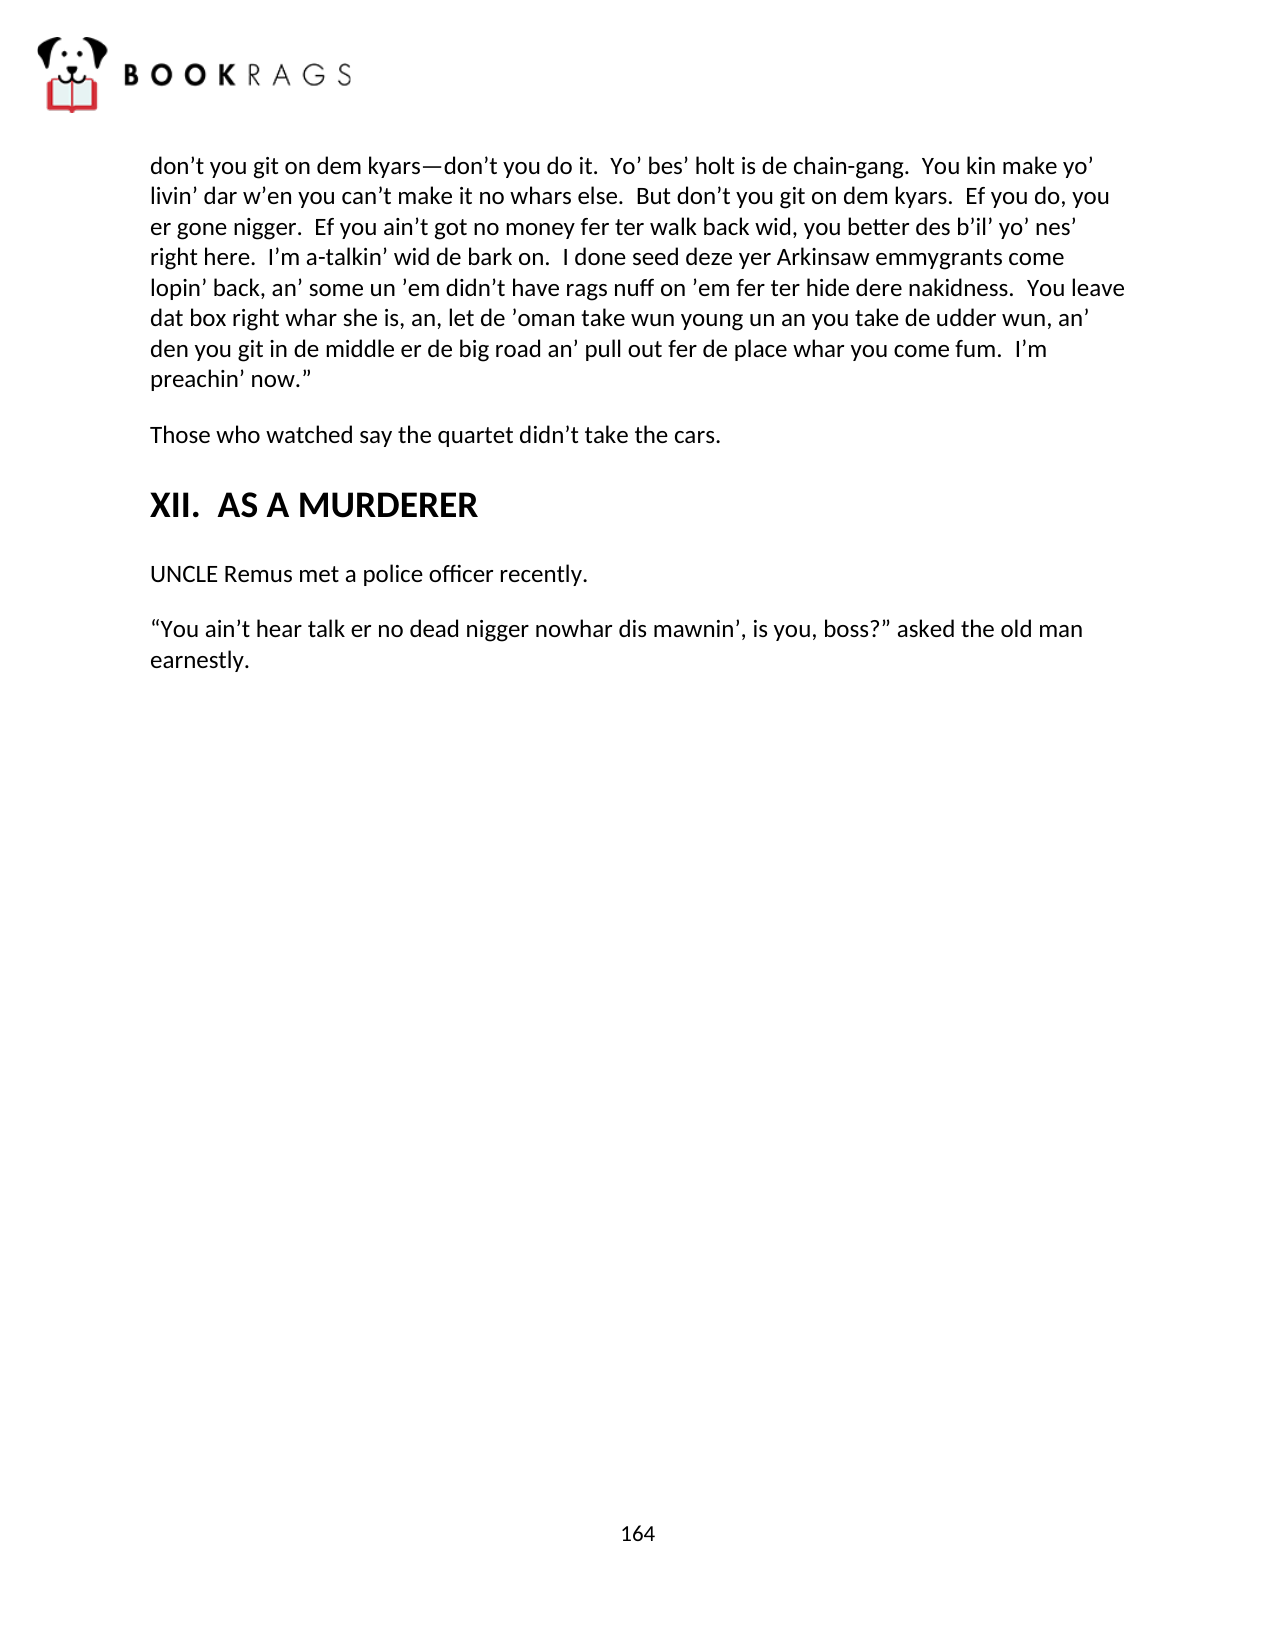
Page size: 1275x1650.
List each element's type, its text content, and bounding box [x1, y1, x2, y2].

text Those who watched say the quartet didn’t take the cars. [150, 419, 1125, 450]
picture [37, 37, 351, 113]
text XII. AS A MURDERER [150, 481, 1125, 527]
text “You ain’t hear talk er no dead nigger nowhar dis mawnin’, is you, boss?” asked the old man earnestly. [150, 613, 1125, 674]
text UNCLE Remus met a police officer recently. [150, 558, 1125, 588]
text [150, 150, 1125, 394]
